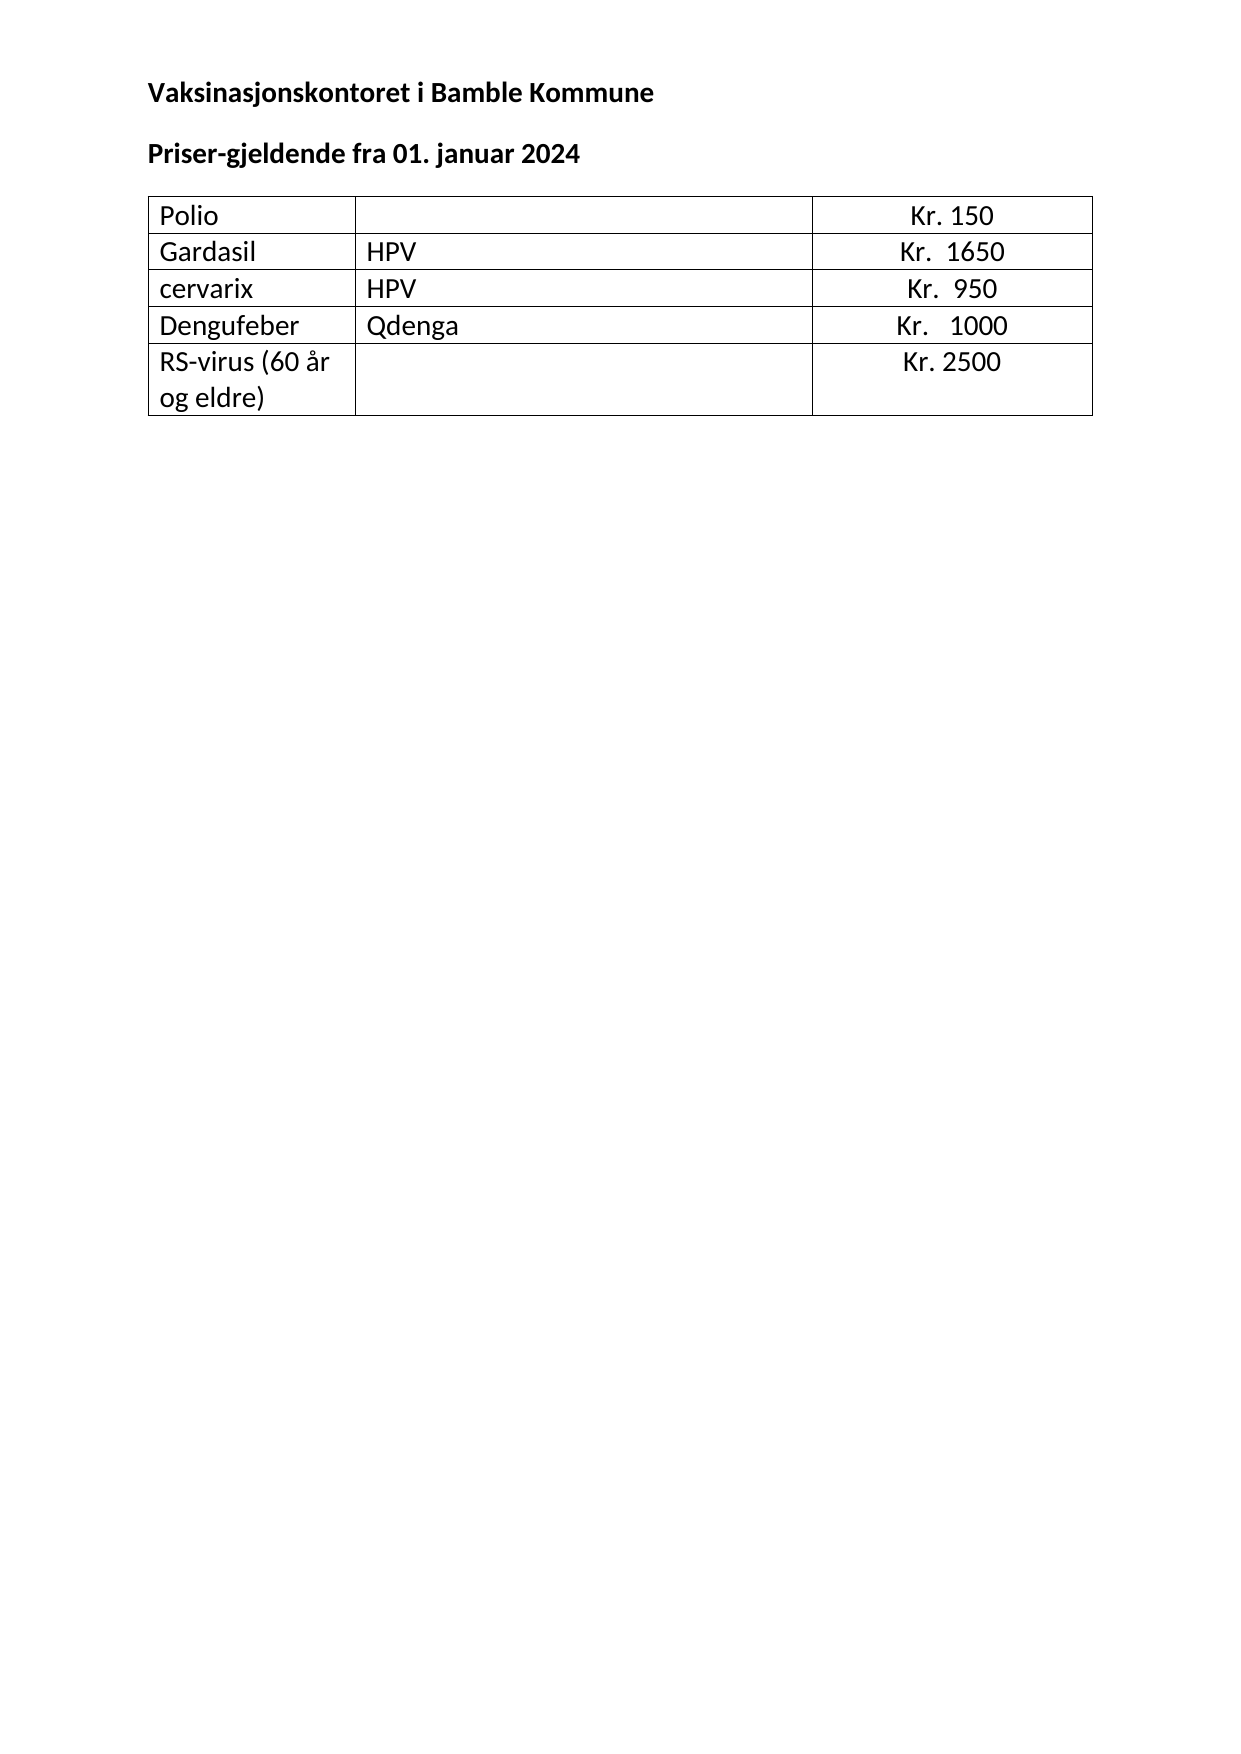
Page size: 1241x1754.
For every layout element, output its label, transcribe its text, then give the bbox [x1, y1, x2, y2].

table_cell Gardasil [149, 234, 355, 269]
table_cell [356, 344, 812, 415]
table_cell [356, 197, 812, 232]
table_cell Kr. 950 [813, 270, 1092, 306]
table_cell Kr. 1000 [813, 307, 1092, 342]
table_cell HPV [356, 270, 812, 306]
table_cell HPV [356, 234, 812, 269]
table_cell Kr. 150 [813, 197, 1092, 232]
table_cell Dengufeber [149, 307, 355, 342]
table_cell Qdenga [356, 307, 812, 342]
table_cell cervarix [149, 270, 355, 306]
table_cell Kr. 2500 [813, 344, 1092, 415]
table_cell Kr. 1650 [813, 234, 1092, 269]
table_cell RS-virus (60 år og eldre) [149, 344, 355, 415]
table_cell Polio [149, 197, 355, 232]
